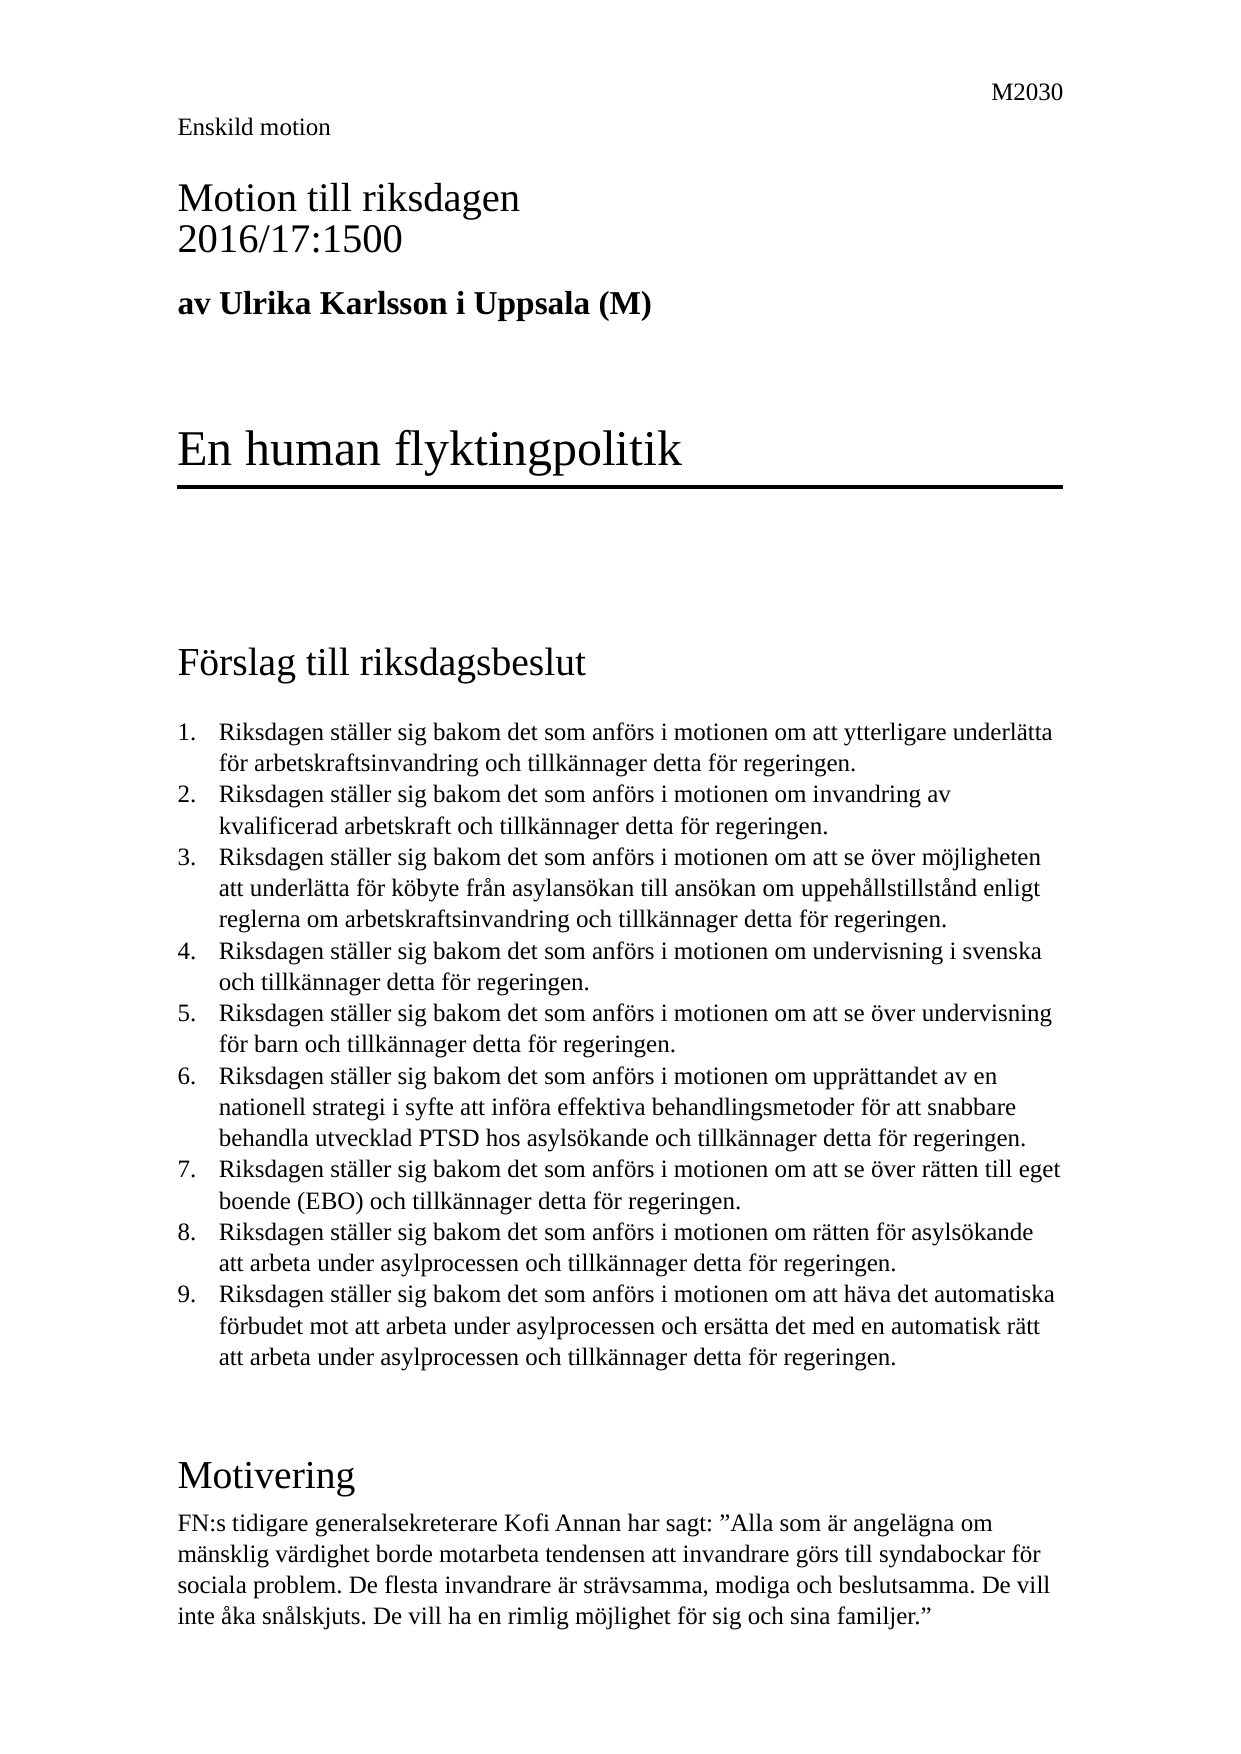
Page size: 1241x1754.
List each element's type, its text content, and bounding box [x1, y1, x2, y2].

text FN:s tidigare generalsekreterare Kofi Annan har sagt: ”Alla som är angelägna om mänsklig värdighet borde motarbeta tendensen att invandrare görs till syndabockar för sociala problem. De flesta invandrare är strävsamma, modiga och beslutsamma. De vill inte åka snålskjuts. De vill ha en rimlig möjlighet för sig och sina familjer.” [177, 1505, 1063, 1630]
subtitle Motivering [177, 1456, 1063, 1497]
